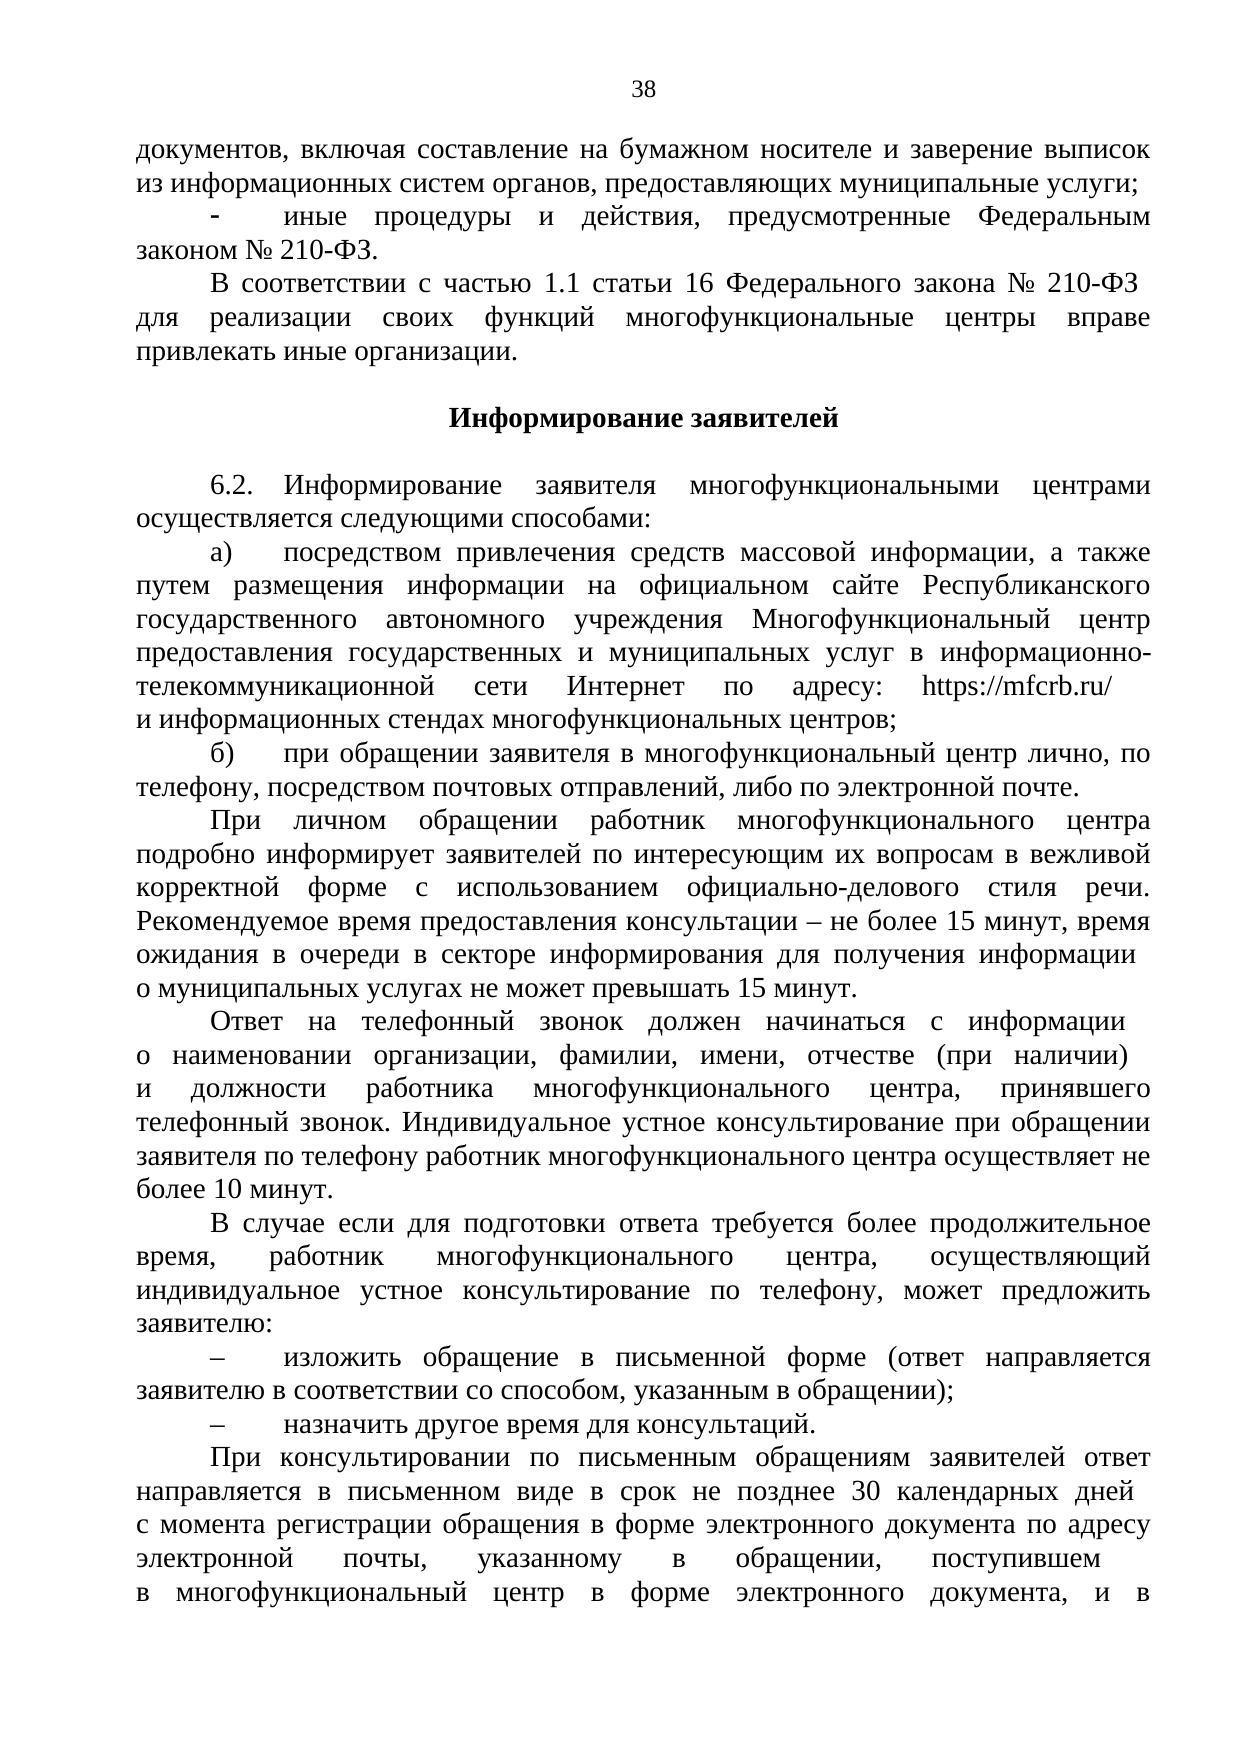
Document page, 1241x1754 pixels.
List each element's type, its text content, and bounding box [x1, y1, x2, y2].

list при обращении заявителя в многофункциональный центр лично, по телефону, посредством почтовых отправлений, либо по электронной почте. [136, 735, 1152, 802]
list Информирование заявителя многофункциональными центрами осуществляется следующими способами: [136, 467, 1152, 534]
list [136, 131, 1152, 198]
text В случае если для подготовки ответа требуется более продолжительное время, работник многофункционального центра, осуществляющий индивидуальное устное консультирование по телефону, может предложить заявителю: [136, 1205, 1152, 1339]
list посредством привлечения средств массовой информации, а также путем размещения информации на официальном сайте Республиканского государственного автономного учреждения Многофункциональный центр предоставления государственных и муниципальных услуг в информационно-телекоммуникационной сети Интернет по адресу: https://mfcrb.ru/ и информационных стендах многофункциональных центров; [136, 534, 1152, 735]
text В соответствии с частью 1.1 статьи 16 Федерального закона № 210-ФЗ для реализации своих функций многофункциональные центры вправе привлекать иные организации. [136, 266, 1152, 366]
list иные процедуры и действия, предусмотренные Федеральным законом № 210-ФЗ. [136, 198, 1152, 266]
list изложить обращение в письменной форме (ответ направляется заявителю в соответствии со способом, указанным в обращении); [136, 1339, 1152, 1406]
text Информирование заявителей [136, 400, 1152, 433]
text При личном обращении работник многофункционального центра подробно информирует заявителей по интересующим их вопросам в вежливой корректной форме с использованием официально-делового стиля речи. Рекомендуемое время предоставления консультации – не более 15 минут, время ожидания в очереди в секторе информирования для получения информации о муниципальных услугах не может превышать 15 минут. [136, 802, 1152, 1003]
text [136, 1439, 1152, 1607]
list назначить другое время для консультаций. [136, 1406, 1152, 1439]
text Ответ на телефонный звонок должен начинаться с информации о наименовании организации, фамилии, имени, отчестве (при наличии) и должности работника многофункционального центра, принявшего телефонный звонок. Индивидуальное устное консультирование при обращении заявителя по телефону работник многофункционального центра осуществляет не более 10 минут. [136, 1003, 1152, 1205]
